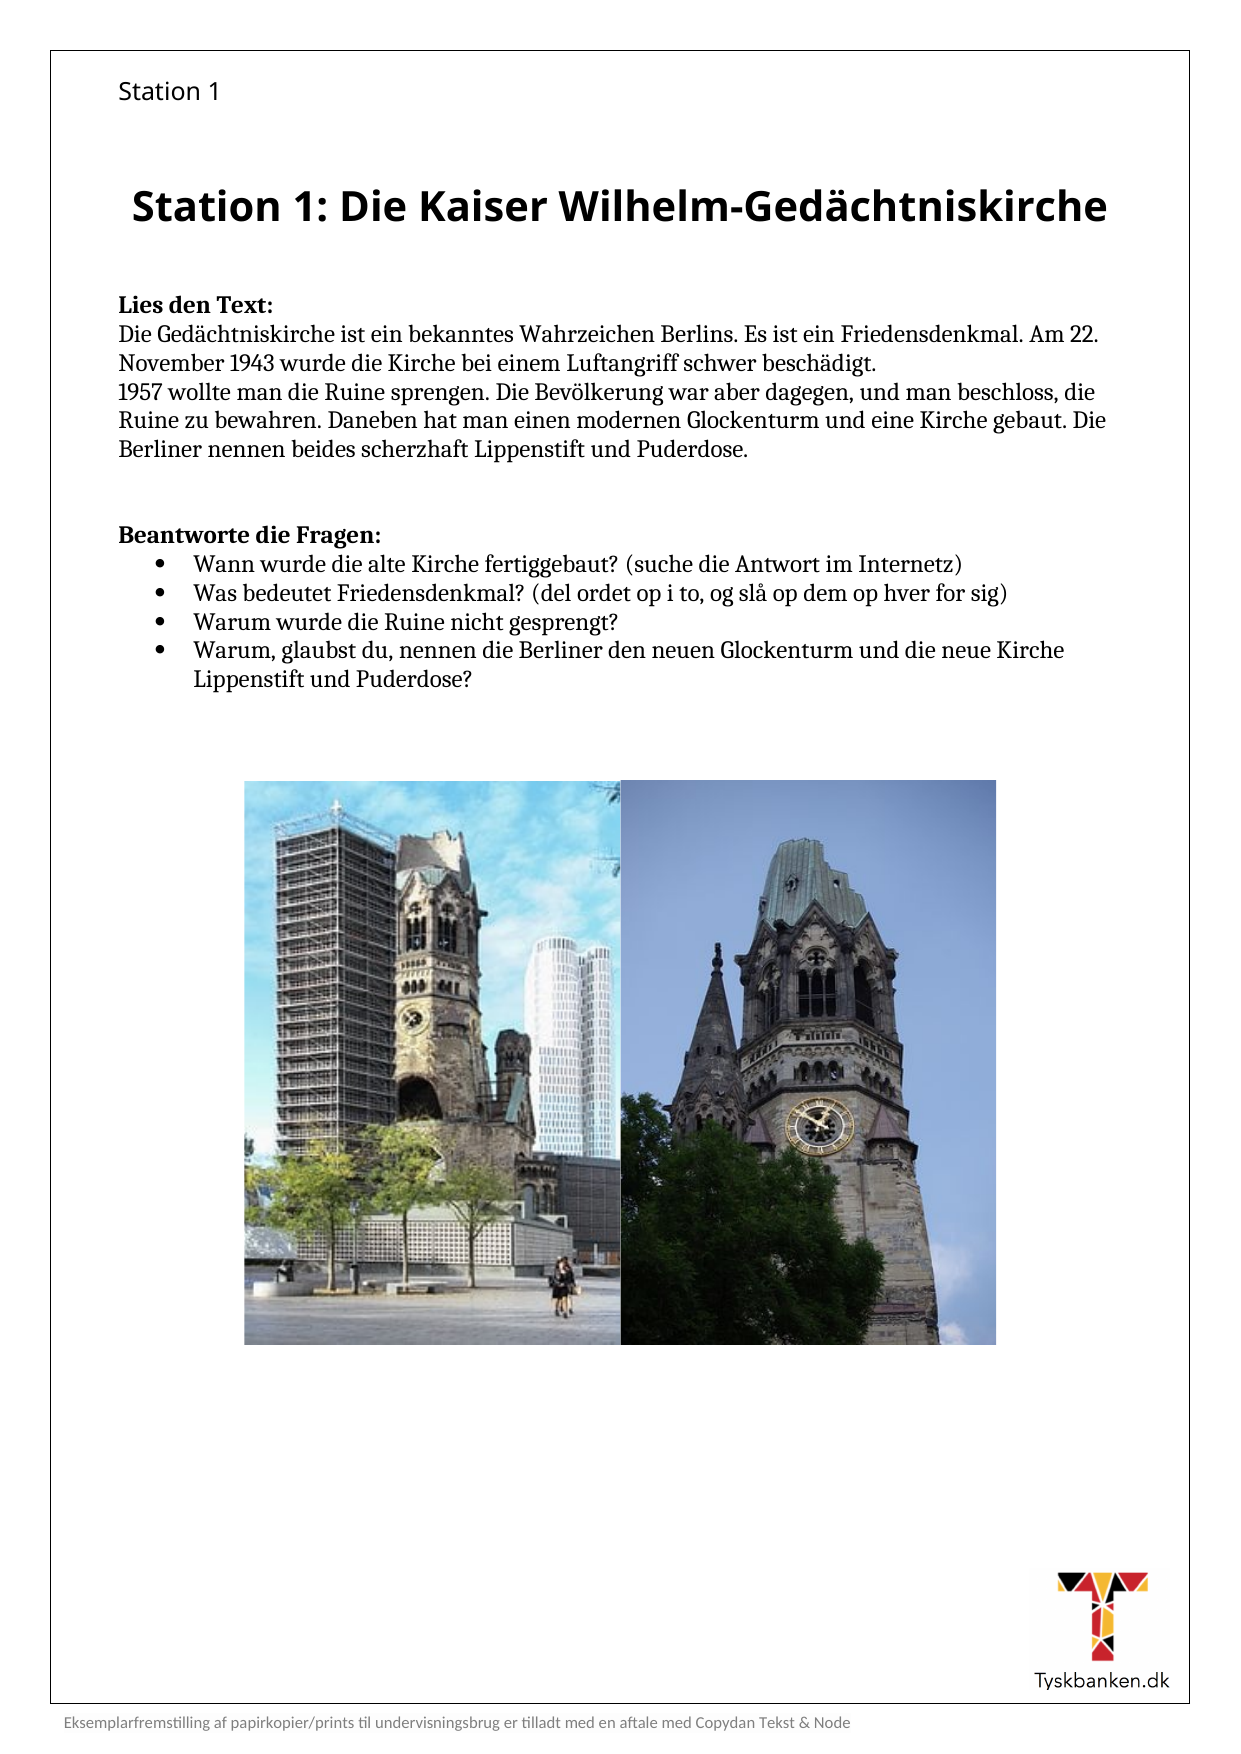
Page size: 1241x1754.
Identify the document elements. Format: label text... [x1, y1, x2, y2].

list Wann wurde die alte Kirche fertiggebaut? (suche die Antwort im Internetz) [156, 550, 1122, 579]
text Station 1: Die Kaiser Wilhelm-Gedächtniskirche [118, 177, 1122, 234]
picture [1028, 1568, 1171, 1690]
list Warum wurde die Ruine nicht gesprengt? [156, 608, 1122, 636]
picture [244, 780, 997, 1345]
text Lies den Text: [118, 291, 1122, 320]
text Beantworte die Fragen: [118, 521, 1122, 550]
list Warum, glaubst du, nennen die Berliner den neuen Glockenturm und die neue Kirche Lippenstift und Puderdose? [156, 636, 1122, 694]
text 1957 wollte man die Ruine sprengen. Die Bevölkerung war aber dagegen, und man beschloss, die Ruine zu bewahren. Daneben hat man einen modernen Glockenturm und eine Kirche gebaut. Die Berliner nennen beides scherzhaft Lippenstift und Puderdose. [118, 378, 1122, 464]
list Was bedeutet Friedensdenkmal? (del ordet op i to, og slå op dem op hver for sig) [156, 579, 1122, 608]
text Die Gedächtniskirche ist ein bekanntes Wahrzeichen Berlins. Es ist ein Friedensdenkmal. Am 22. November 1943 wurde die Kirche bei einem Luftangriff schwer beschädigt. [118, 320, 1122, 378]
